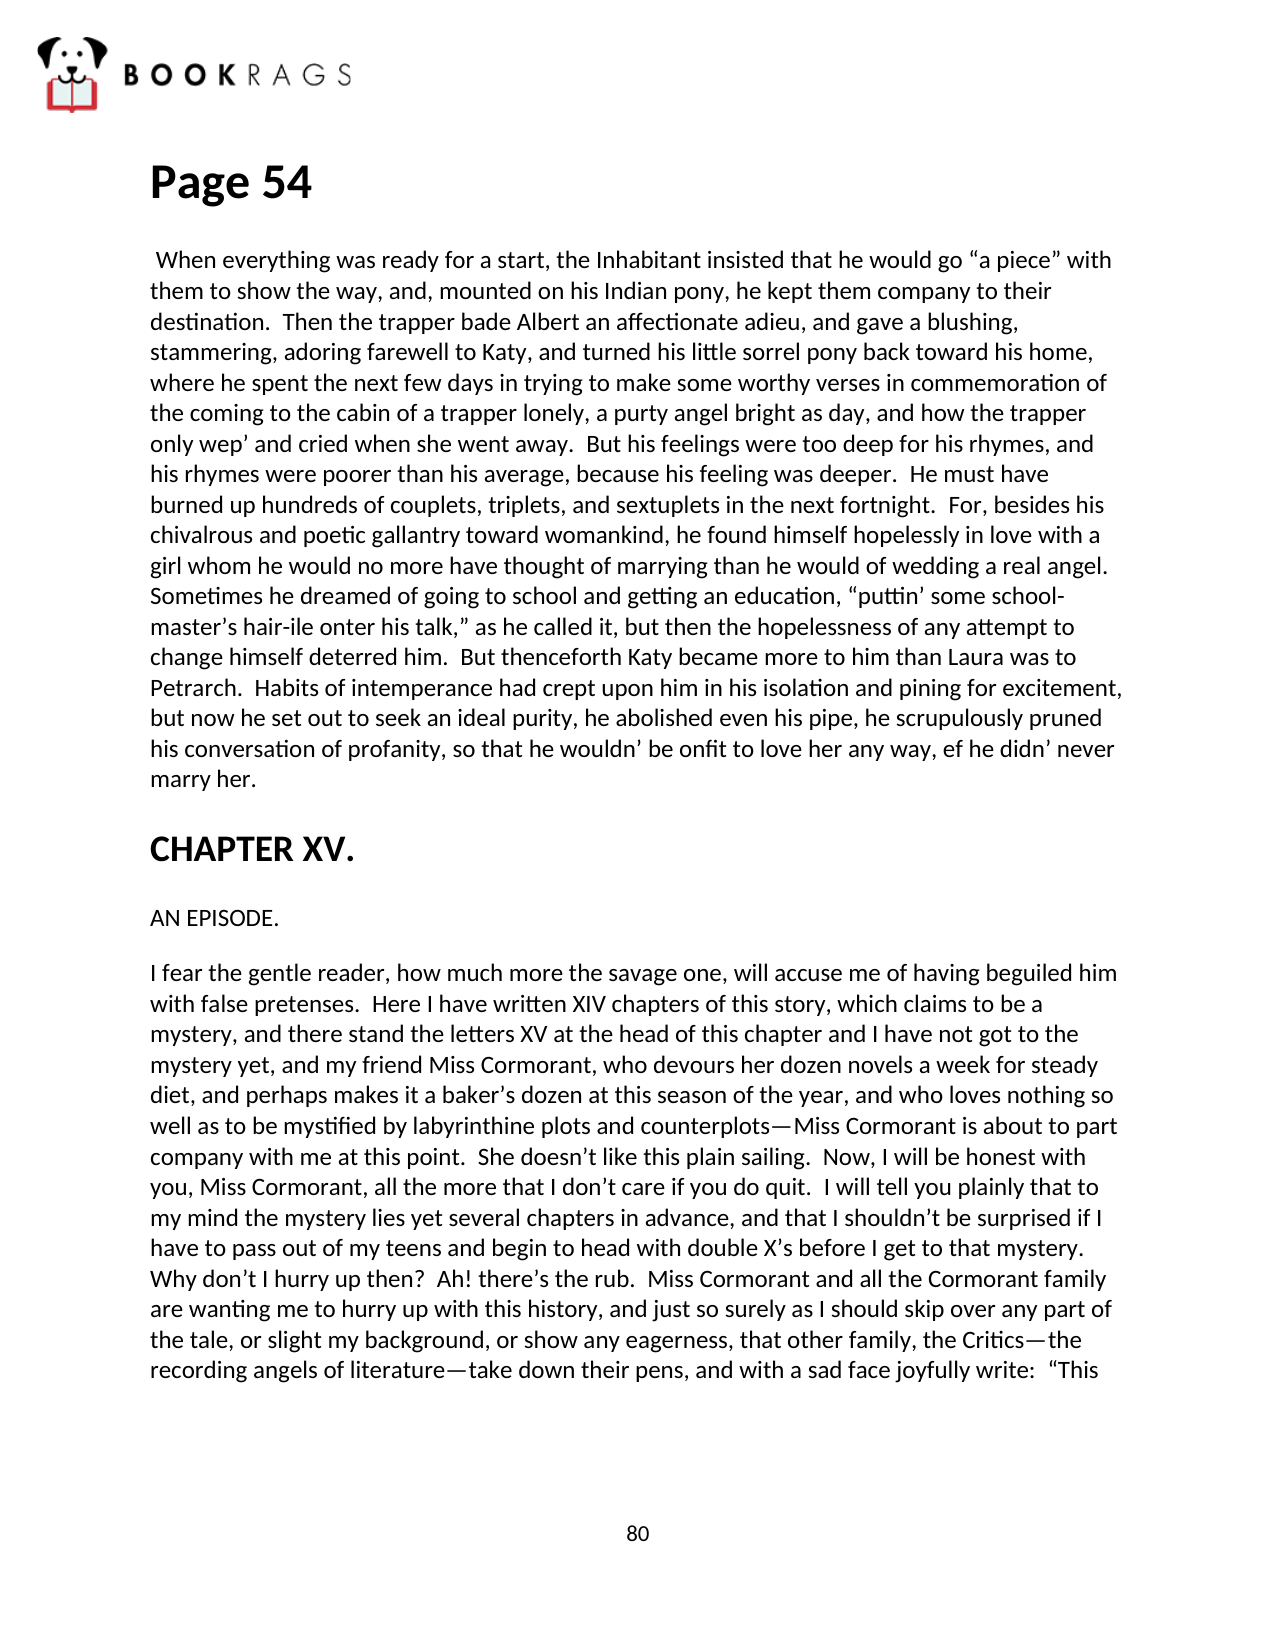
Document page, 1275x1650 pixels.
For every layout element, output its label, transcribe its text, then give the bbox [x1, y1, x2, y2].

text I fear the gentle reader, how much more the savage one, will accuse me of having beguiled him with false pretenses. Here I have written XIV chapters of this story, which claims to be a mystery, and there stand the letters XV at the head of this chapter and I have not got to the mystery yet, and my friend Miss Cormorant, who devours her dozen novels a week for steady diet, and perhaps makes it a baker’s dozen at this season of the year, and who loves nothing so well as to be mystified by labyrinthine plots and counterplots—­Miss Cormorant is about to part company with me at this point. She doesn’t like this plain sailing. Now, I will be honest with you, Miss Cormorant, all the more that I don’t care if you do quit. I will tell you plainly that to my mind the mystery lies yet several chapters in advance, and that I shouldn’t be surprised if I have to pass out of my teens and begin to head with double X’s before I get to that mystery. Why don’t I hurry up then? Ah! there’s the rub. Miss Cormorant and all the Cormorant family are wanting me to hurry up with this history, and just so surely as I should skip over any part of the tale, or slight my background, or show any eagerness, that other family, the Critics—­the recording angels of literature—­take down their pens, and with a sad face joyfully write: “This [150, 958, 1125, 1385]
text When everything was ready for a start, the Inhabitant insisted that he would go “a piece” with them to show the way, and, mounted on his Indian pony, he kept them company to their destination. Then the trapper bade Albert an affectionate adieu, and gave a blushing, stammering, adoring farewell to Katy, and turned his little sorrel pony back toward his home, where he spent the next few days in trying to make some worthy verses in commemoration of the coming to the cabin of a trapper lonely, a purty angel bright as day, and how the trapper only wep’ and cried when she went away. But his feelings were too deep for his rhymes, and his rhymes were poorer than his average, because his feeling was deeper. He must have burned up hundreds of couplets, triplets, and sextuplets in the next fortnight. For, besides his chivalrous and poetic gallantry toward womankind, he found himself hopelessly in love with a girl whom he would no more have thought of marrying than he would of wedding a real angel. Sometimes he dreamed of going to school and getting an education, “puttin’ some school-master’s hair-ile onter his talk,” as he called it, but then the hopelessness of any attempt to change himself deterred him. But thenceforth Katy became more to him than Laura was to Petrarch. Habits of intemperance had crept upon him in his isolation and pining for excitement, but now he set out to seek an ideal purity, he abolished even his pipe, he scrupulously pruned his conversation of profanity, so that he wouldn’ be onfit to love her any way, ef he didn’ never marry her. [150, 244, 1125, 794]
text CHAPTER XV. [150, 825, 1125, 871]
text AN EPISODE. [150, 902, 1125, 933]
picture [37, 37, 351, 113]
text Page 54 [150, 150, 1125, 211]
